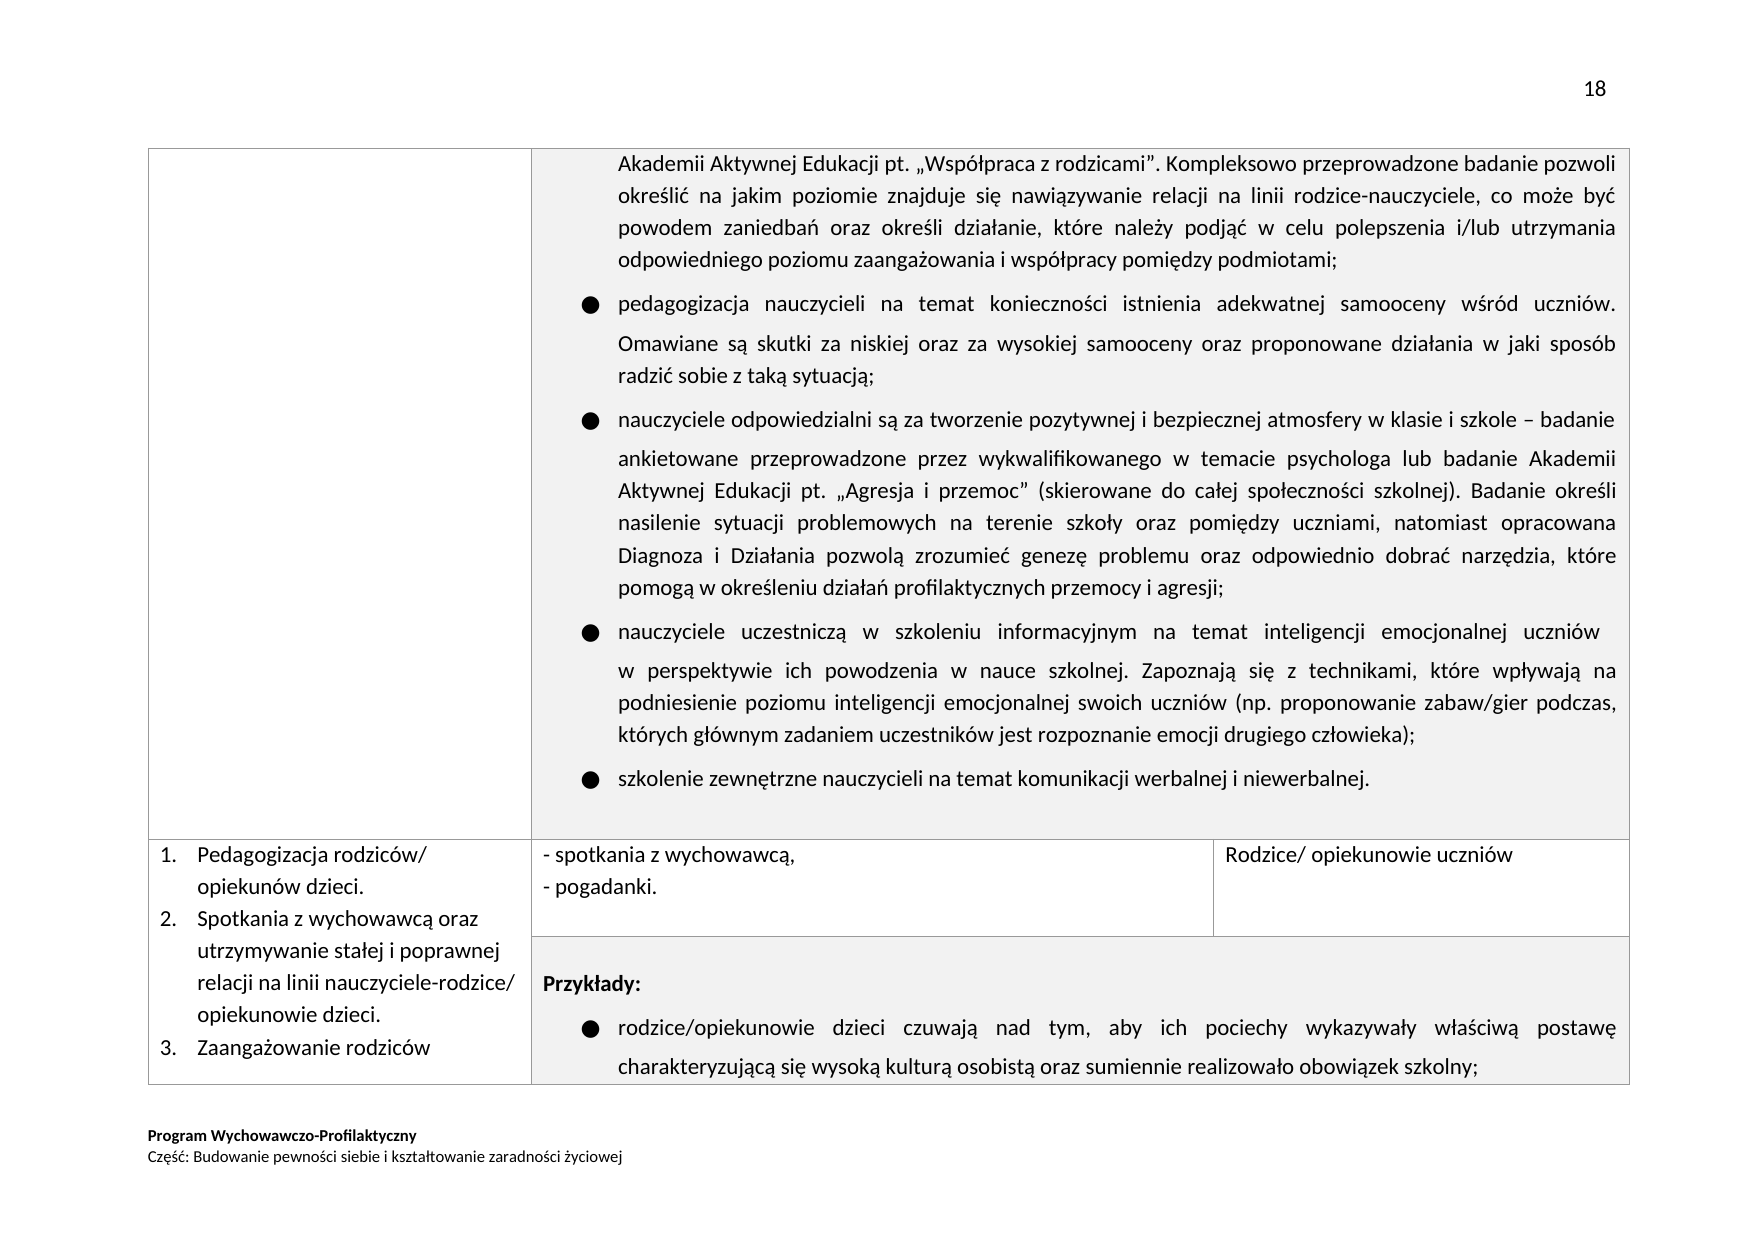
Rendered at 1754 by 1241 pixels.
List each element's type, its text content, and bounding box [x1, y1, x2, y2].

table_cell Pedagogizacja rodziców/ opiekunów dzieci. Spotkania z wychowawcą oraz utrzymywanie stałej i poprawnej relacji na linii nauczyciele-rodzice/ opiekunowie dzieci. Zaangażowanie rodziców w działalność szkolną. [149, 840, 531, 1084]
table_cell Rodzice/ opiekunowie uczniów [1214, 840, 1629, 936]
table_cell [532, 149, 1629, 839]
table_cell - spotkania z wychowawcą, - pogadanki. [532, 840, 1213, 936]
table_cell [532, 937, 1629, 1084]
